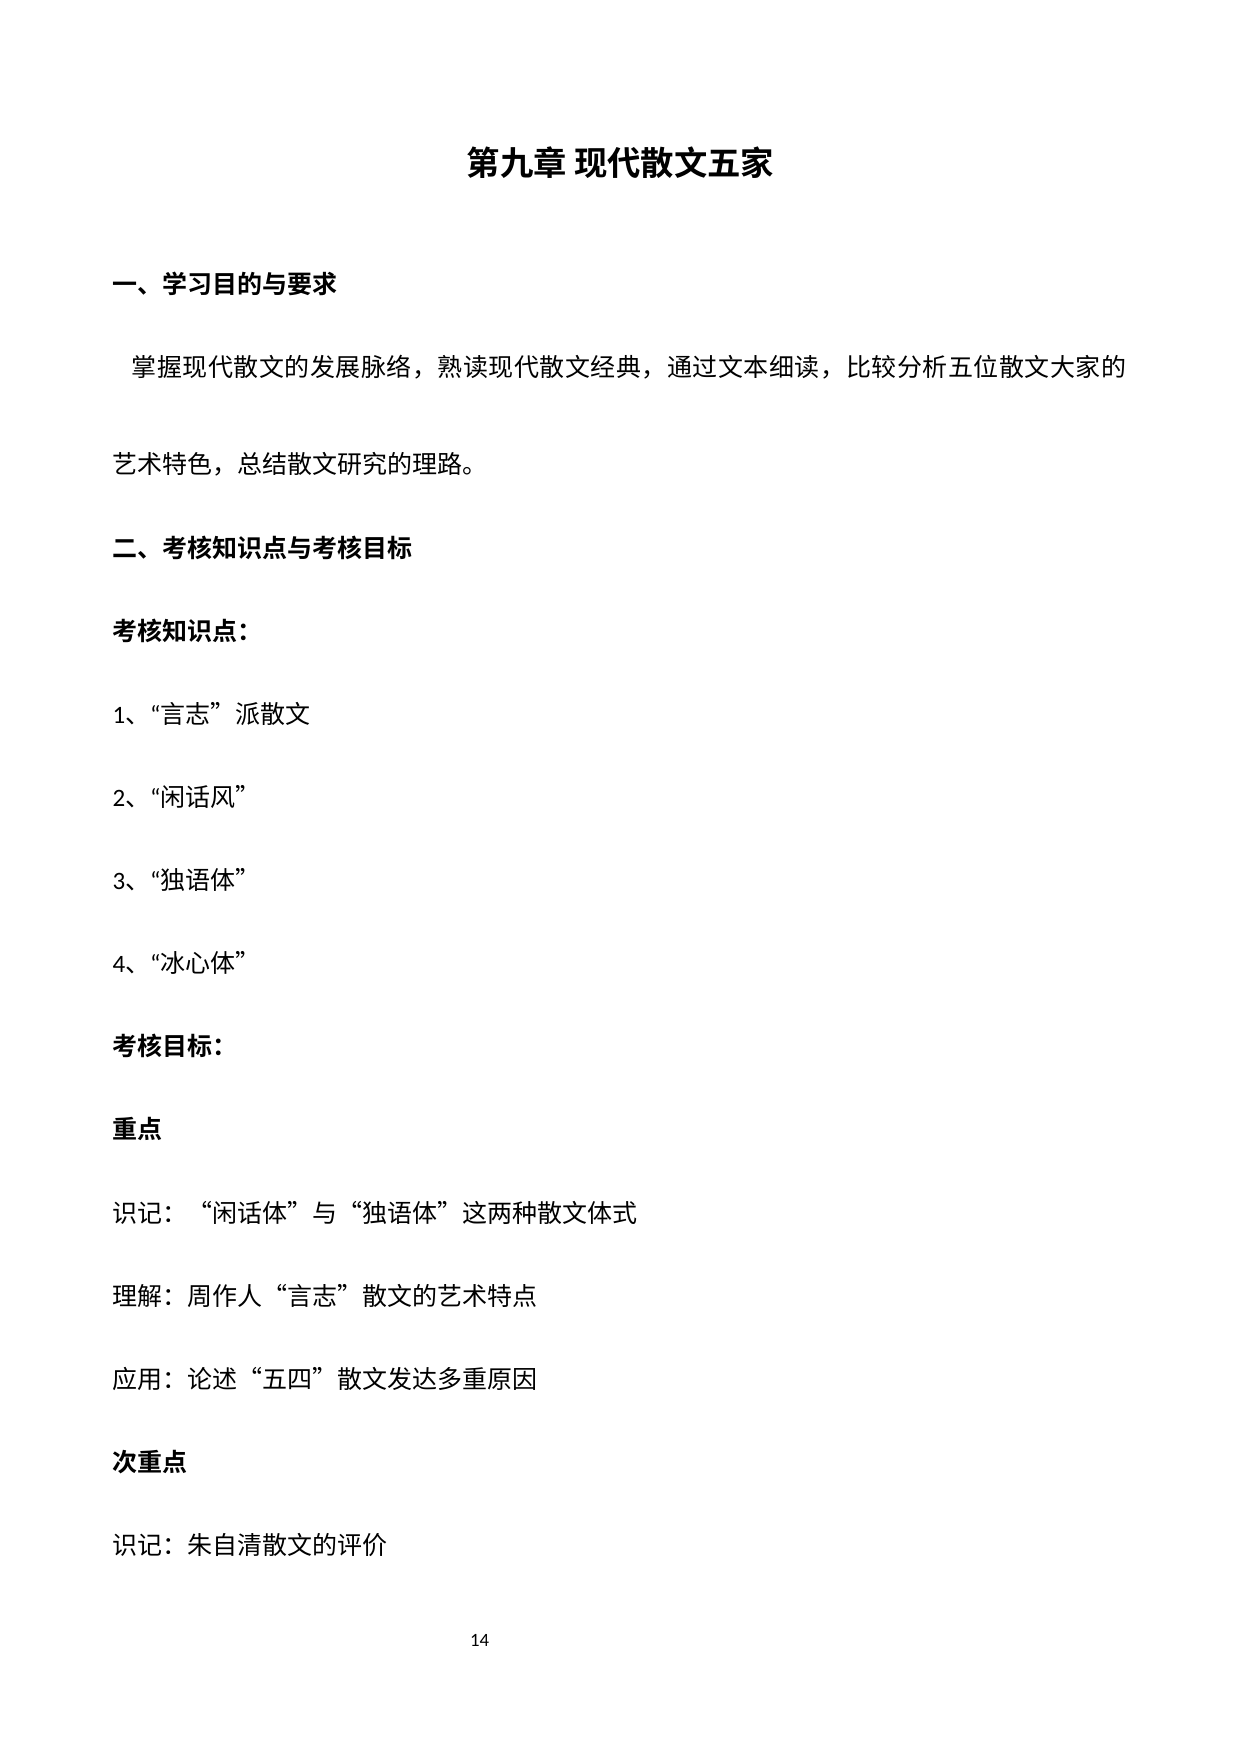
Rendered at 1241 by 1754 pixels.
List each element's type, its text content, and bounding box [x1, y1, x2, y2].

list 考核知识点与考核目标 [112, 514, 1128, 579]
text 应用：论述“五四”散文发达多重原因 [112, 1345, 1128, 1410]
text 掌握现代散文的发展脉络，熟读现代散文经典，通过文本细读，比较分析五位散文大家的艺术特色，总结散文研究的理路。 [112, 333, 1128, 496]
list “言志”派散文 [112, 680, 1128, 745]
text 理解：周作人“言志”散文的艺术特点 [112, 1262, 1128, 1327]
text 第九章 现代散文五家 [112, 128, 1128, 193]
list “闲话风” [112, 763, 1128, 828]
list 重点 [112, 1096, 1128, 1161]
text 一、学习目的与要求 [112, 250, 1128, 315]
list 考核目标： [112, 1012, 1128, 1077]
list “独语体” [112, 846, 1128, 911]
list 次重点 [112, 1428, 1128, 1493]
list “冰心体” [112, 929, 1128, 994]
text 识记：“闲话体”与“独语体”这两种散文体式 [112, 1179, 1128, 1244]
list 识记：朱自清散文的评价 [112, 1511, 1128, 1576]
list 考核知识点： [112, 597, 1128, 662]
